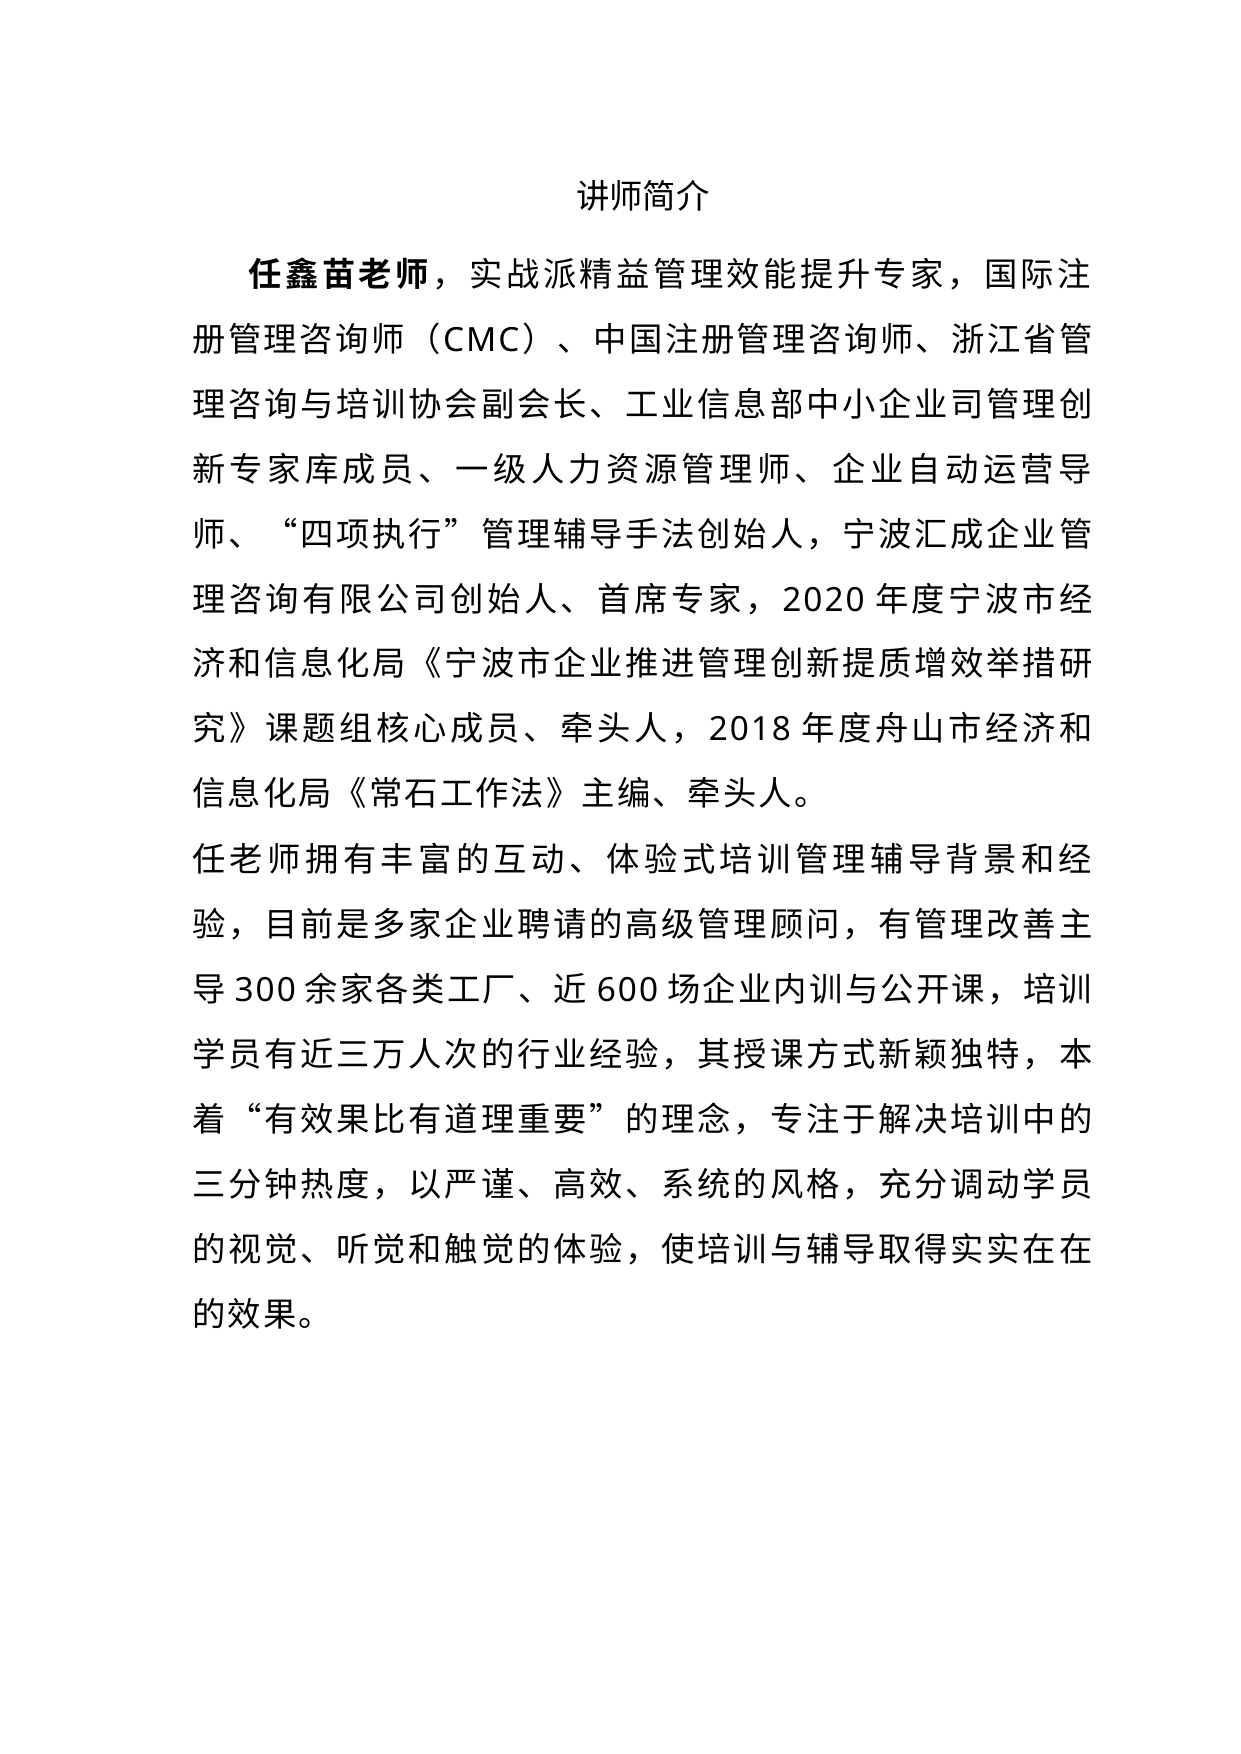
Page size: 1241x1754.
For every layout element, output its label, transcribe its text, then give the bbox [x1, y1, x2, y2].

text 任老师拥有丰富的互动、体验式培训管理辅导背景和经验，目前是多家企业聘请的高级管理顾问，有管理改善主导300余家各类工厂、近600场企业内训与公开课，培训学员有近三万人次的行业经验，其授课方式新颖独特，本着“有效果比有道理重要”的理念，专注于解决培训中的三分钟热度，以严谨、高效、系统的风格，充分调动学员的视觉、听觉和触觉的体验，使培训与辅导取得实实在在的效果。 [192, 824, 1093, 1344]
text 讲师简介 [192, 162, 1093, 227]
text 任鑫苗老师，实战派精益管理效能提升专家，国际注册管理咨询师（CMC）、中国注册管理咨询师、浙江省管理咨询与培训协会副会长、工业信息部中小企业司管理创新专家库成员、一级人力资源管理师、企业自动运营导师、“四项执行”管理辅导手法创始人，宁波汇成企业管理咨询有限公司创始人、首席专家，2020年度宁波市经济和信息化局《宁波市企业推进管理创新提质增效举措研究》课题组核心成员、牵头人，2018年度舟山市经济和信息化局《常石工作法》主编、牵头人。 [192, 239, 1093, 824]
